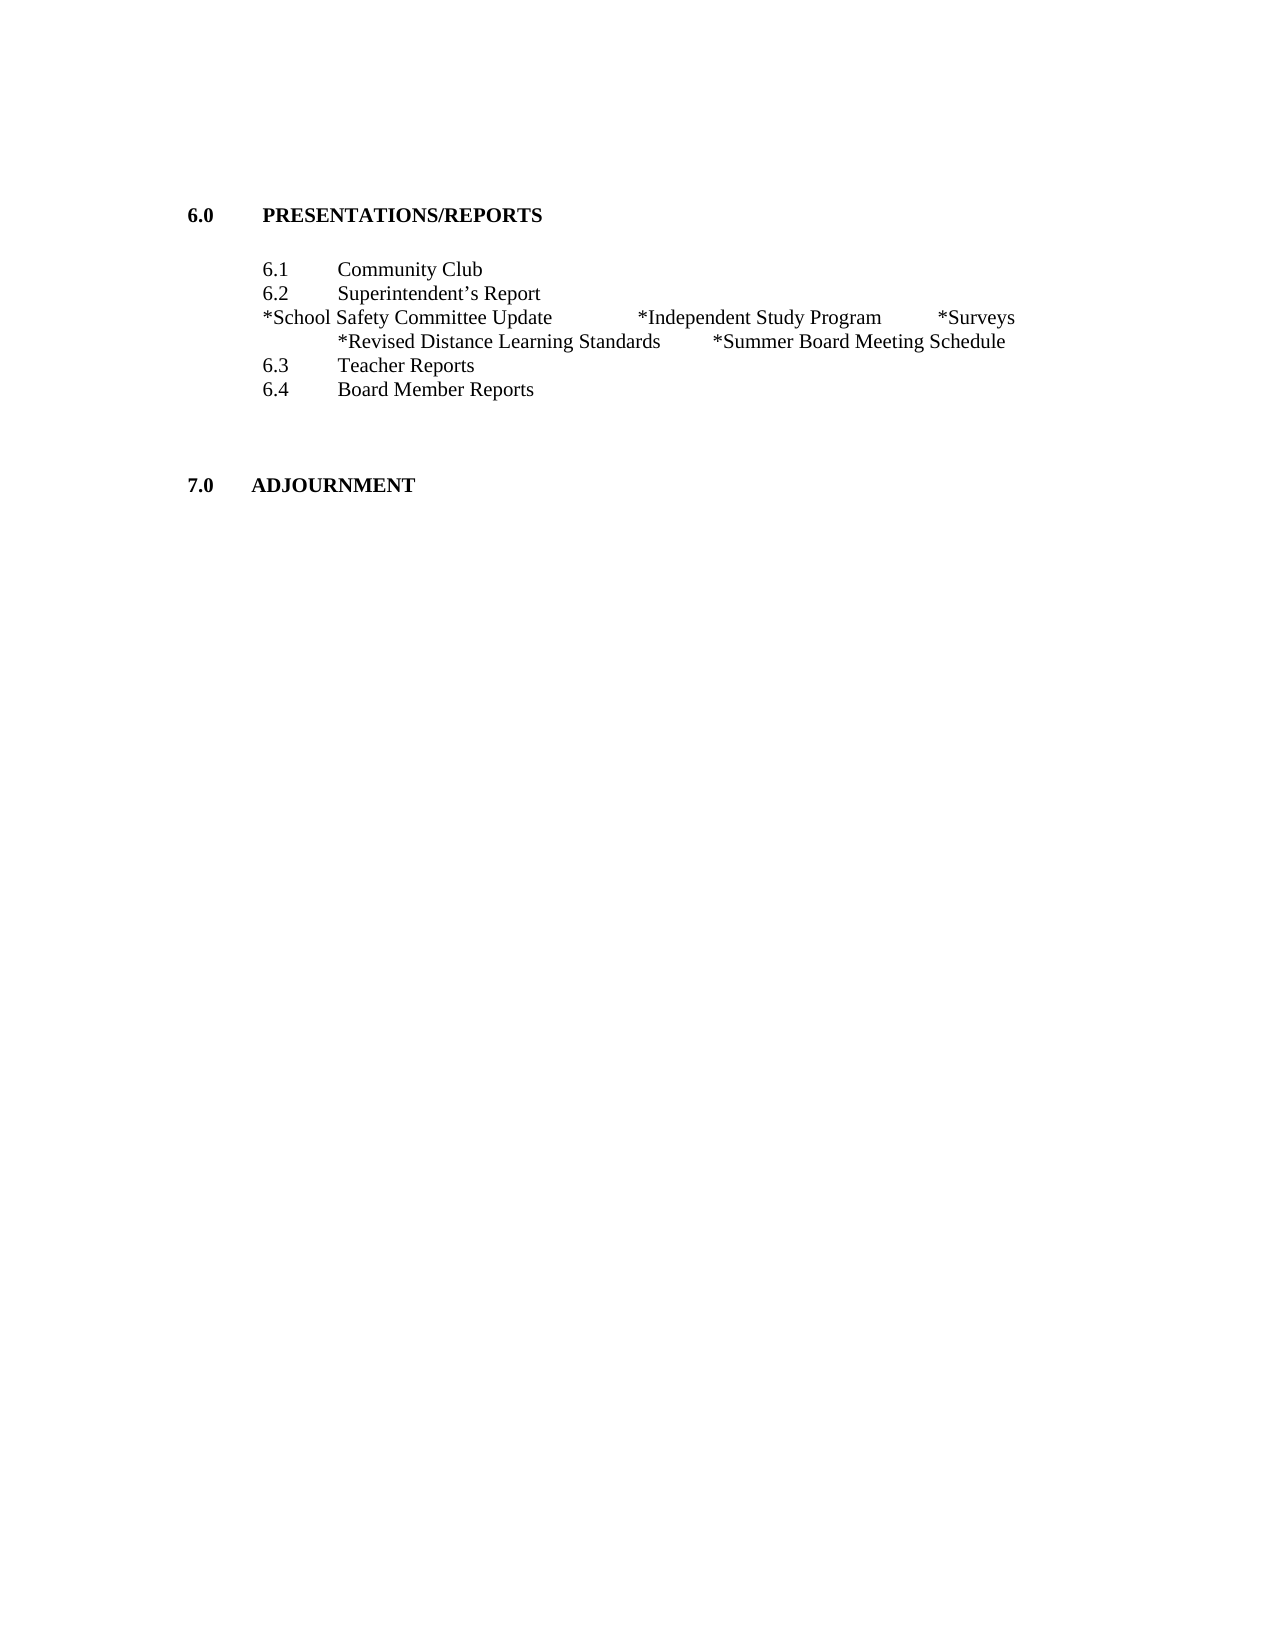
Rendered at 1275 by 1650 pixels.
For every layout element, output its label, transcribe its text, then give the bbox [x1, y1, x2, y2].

text 6.0 PRESENTATIONS/REPORTS [187, 203, 1087, 227]
text 6.4 Board Member Reports [187, 377, 1087, 401]
text 6.2 Superintendent’s Report [187, 281, 1087, 304]
text 6.1 Community Club [187, 256, 1087, 281]
text 6.3 Teacher Reports [187, 353, 1087, 377]
text *School Safety Committee Update *Independent Study Program *Surveys *Revised Distance Learning Standards *Summer Board Meeting Schedule [187, 304, 1087, 353]
text 7.0 ADJOURNMENT [187, 473, 1087, 497]
